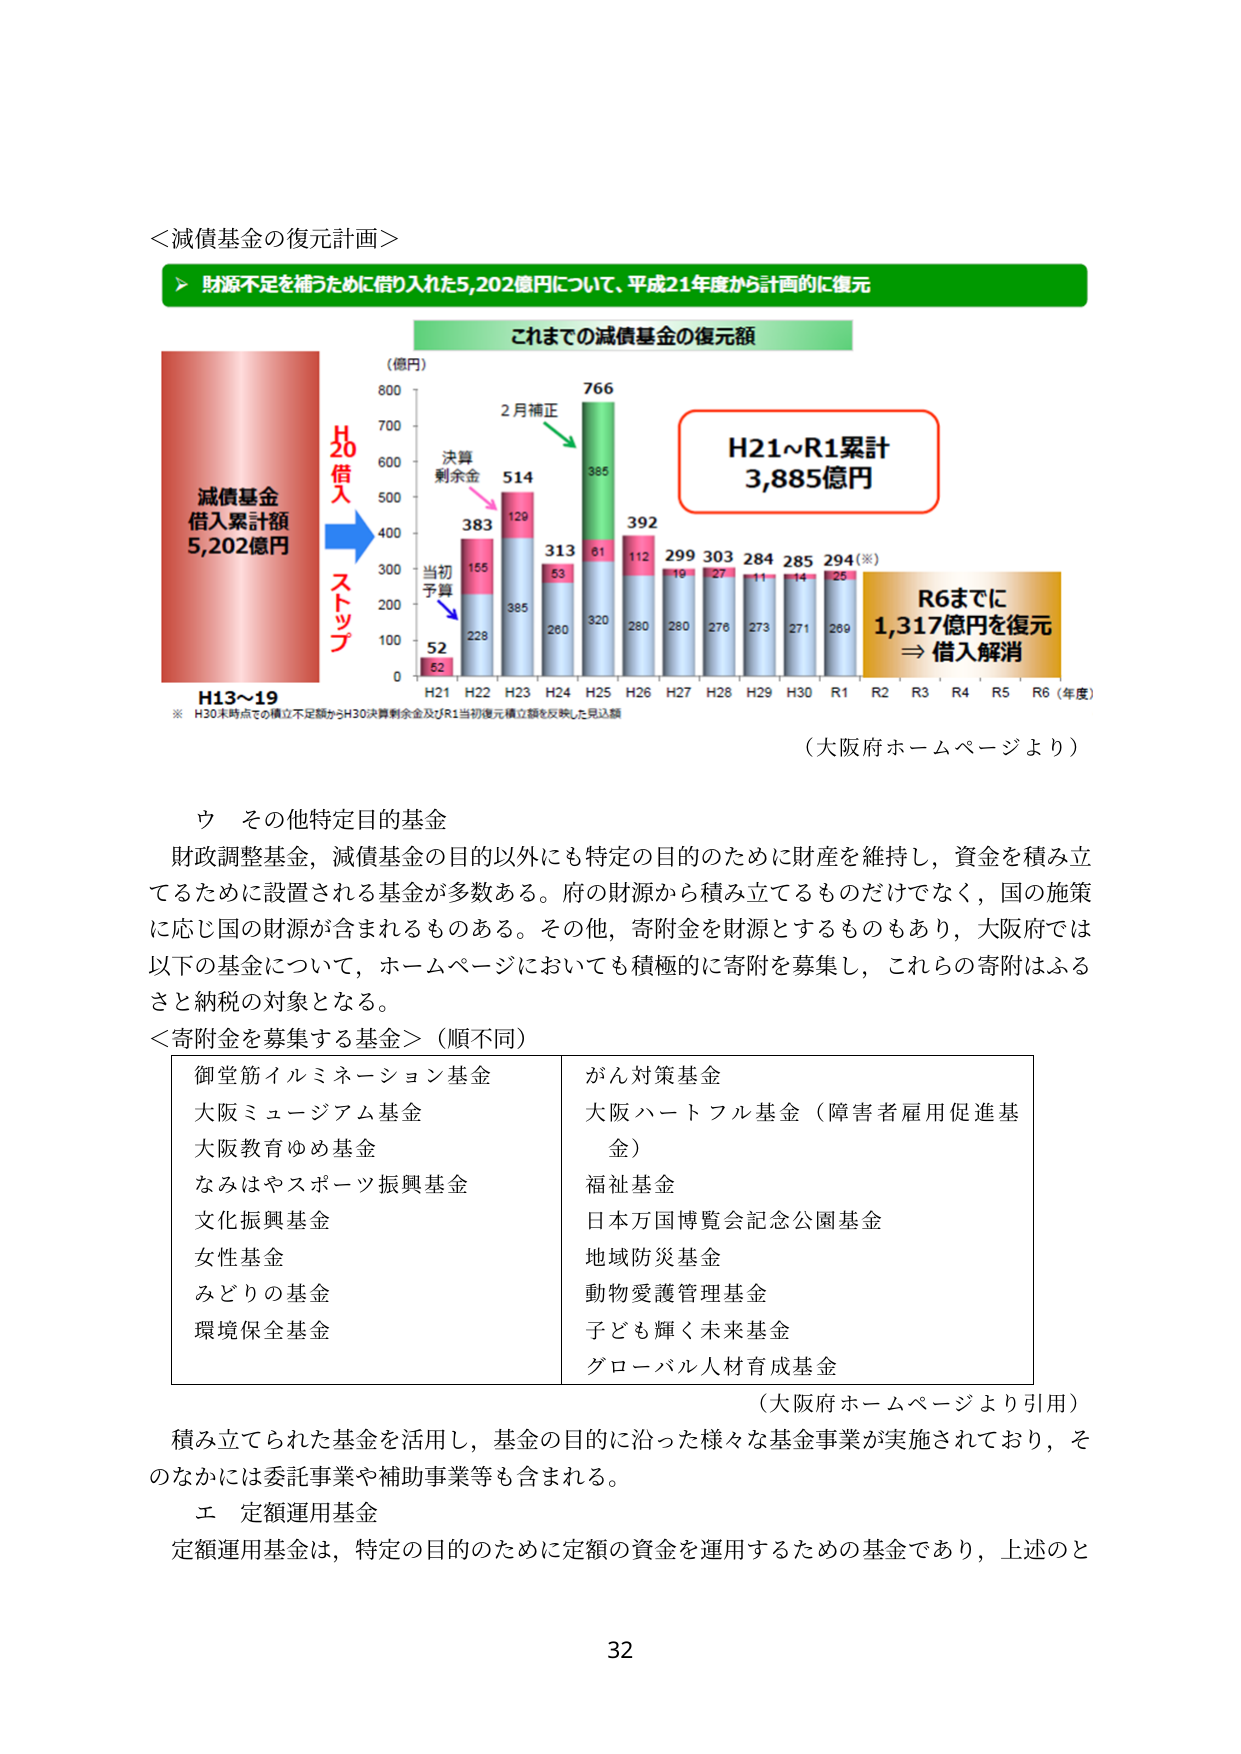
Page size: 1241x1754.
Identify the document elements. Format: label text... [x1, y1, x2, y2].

text 財政調整基金，減債基金の目的以外にも特定の目的のために財産を維持し，資金を積み立てるために設置される基金が多数ある。府の財源から積み立てるものだけでなく，国の施策に応じ国の財源が含まれるものある。その他，寄附金を財源とするものもあり，大阪府では以下の基金について，ホームページにおいても積極的に寄附を募集し，これらの寄附はふるさと納税の対象となる。 [148, 837, 1092, 1019]
text エ 定額運用基金 [148, 1494, 1092, 1530]
text （大阪府ホームページより引用） [148, 1384, 1092, 1421]
table_header 御堂筋イルミネーション基金 大阪ミュージアム基金 大阪教育ゆめ基金 なみはやスポーツ振興基金 文化振興基金 女性基金 みどりの基金 環境保全基金 [172, 1056, 561, 1383]
table_header がん対策基金 大阪ハートフル基金（障害者雇用促進基金） 福祉基金 日本万国博覧会記念公園基金 地域防災基金 動物愛護管理基金 子ども輝く未来基金 グローバル人材育成基金 [562, 1056, 1033, 1383]
text ＜減債基金の復元計画＞ [148, 219, 1092, 255]
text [148, 1530, 1092, 1566]
picture [148, 255, 1093, 724]
text （大阪府ホームページより） [148, 728, 1092, 764]
text ＜寄附金を募集する基金＞（順不同） [148, 1019, 1092, 1055]
text ウ その他特定目的基金 [148, 801, 1092, 837]
text 積み立てられた基金を活用し，基金の目的に沿った様々な基金事業が実施されており，そのなかには委託事業や補助事業等も含まれる。 [148, 1421, 1092, 1494]
